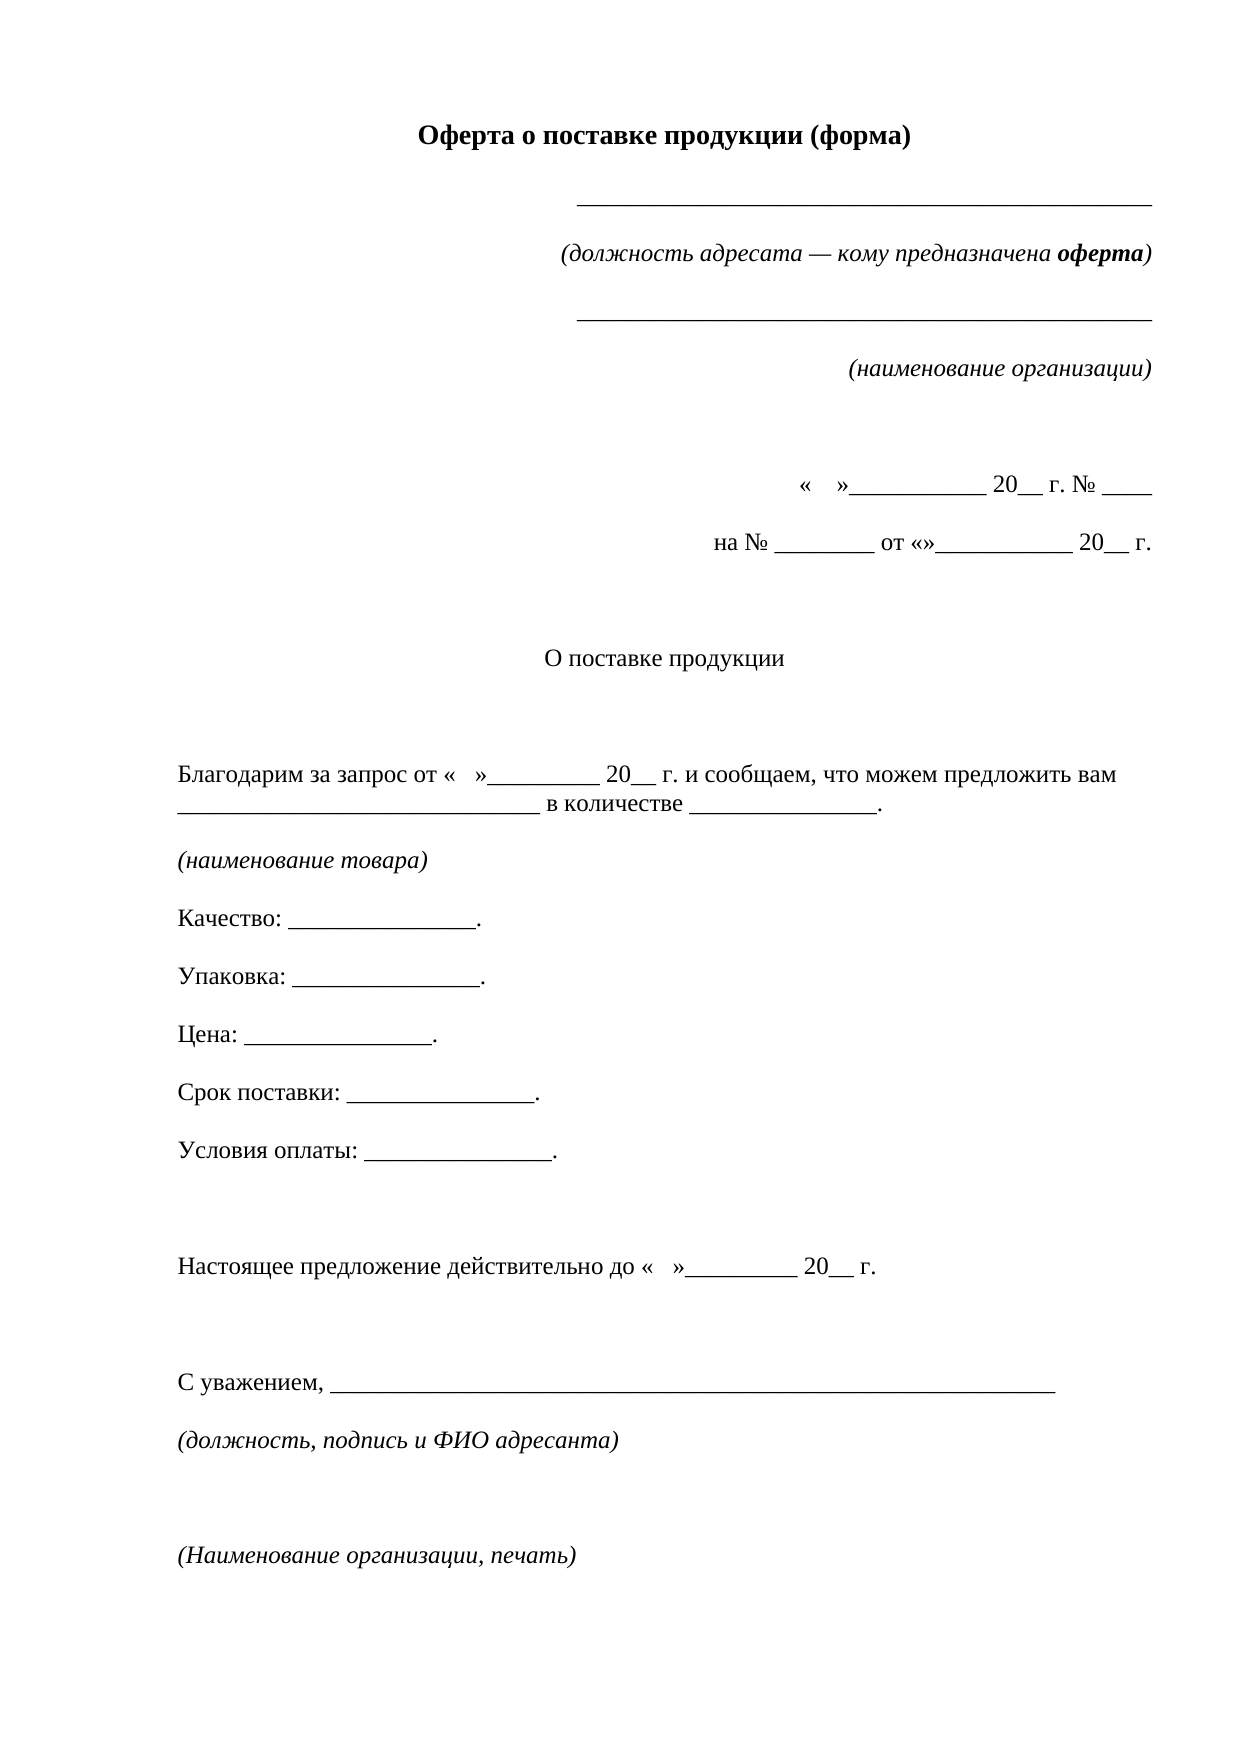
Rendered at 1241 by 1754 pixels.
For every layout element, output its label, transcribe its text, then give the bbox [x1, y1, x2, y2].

text на № ________ от «»___________ 20__ г. [177, 527, 1152, 556]
text Условия оплаты: _______________. [177, 1135, 1152, 1164]
text Настоящее предложение действительно до « »_________ 20__ г. [177, 1251, 1152, 1280]
text Оферта о поставке продукции (форма) [177, 118, 1152, 151]
text Упаковка: _______________. [177, 961, 1152, 990]
text О поставке продукции [177, 643, 1152, 672]
text (должность, подпись и ФИО адресанта) [177, 1425, 1152, 1453]
text (Наименование организации, печать) [177, 1541, 1152, 1569]
text ______________________________________________ [177, 180, 1152, 208]
text Качество: _______________. [177, 903, 1152, 932]
text Срок поставки: _______________. [177, 1077, 1152, 1106]
text (должность адресата — кому предназначена оферта) [177, 238, 1152, 266]
text (наименование товара) [177, 846, 1152, 874]
text ______________________________________________ [177, 296, 1152, 324]
text Цена: _______________. [177, 1019, 1152, 1048]
text (наименование организации) [177, 353, 1152, 382]
text С уважением, __________________________________________________________ [177, 1367, 1152, 1396]
text « »___________ 20__ г. № ____ [177, 469, 1152, 498]
text Благодарим за запрос от « »_________ 20__ г. и сообщаем, что можем предложить вам _____________________________ в количестве _______________. [177, 759, 1152, 816]
